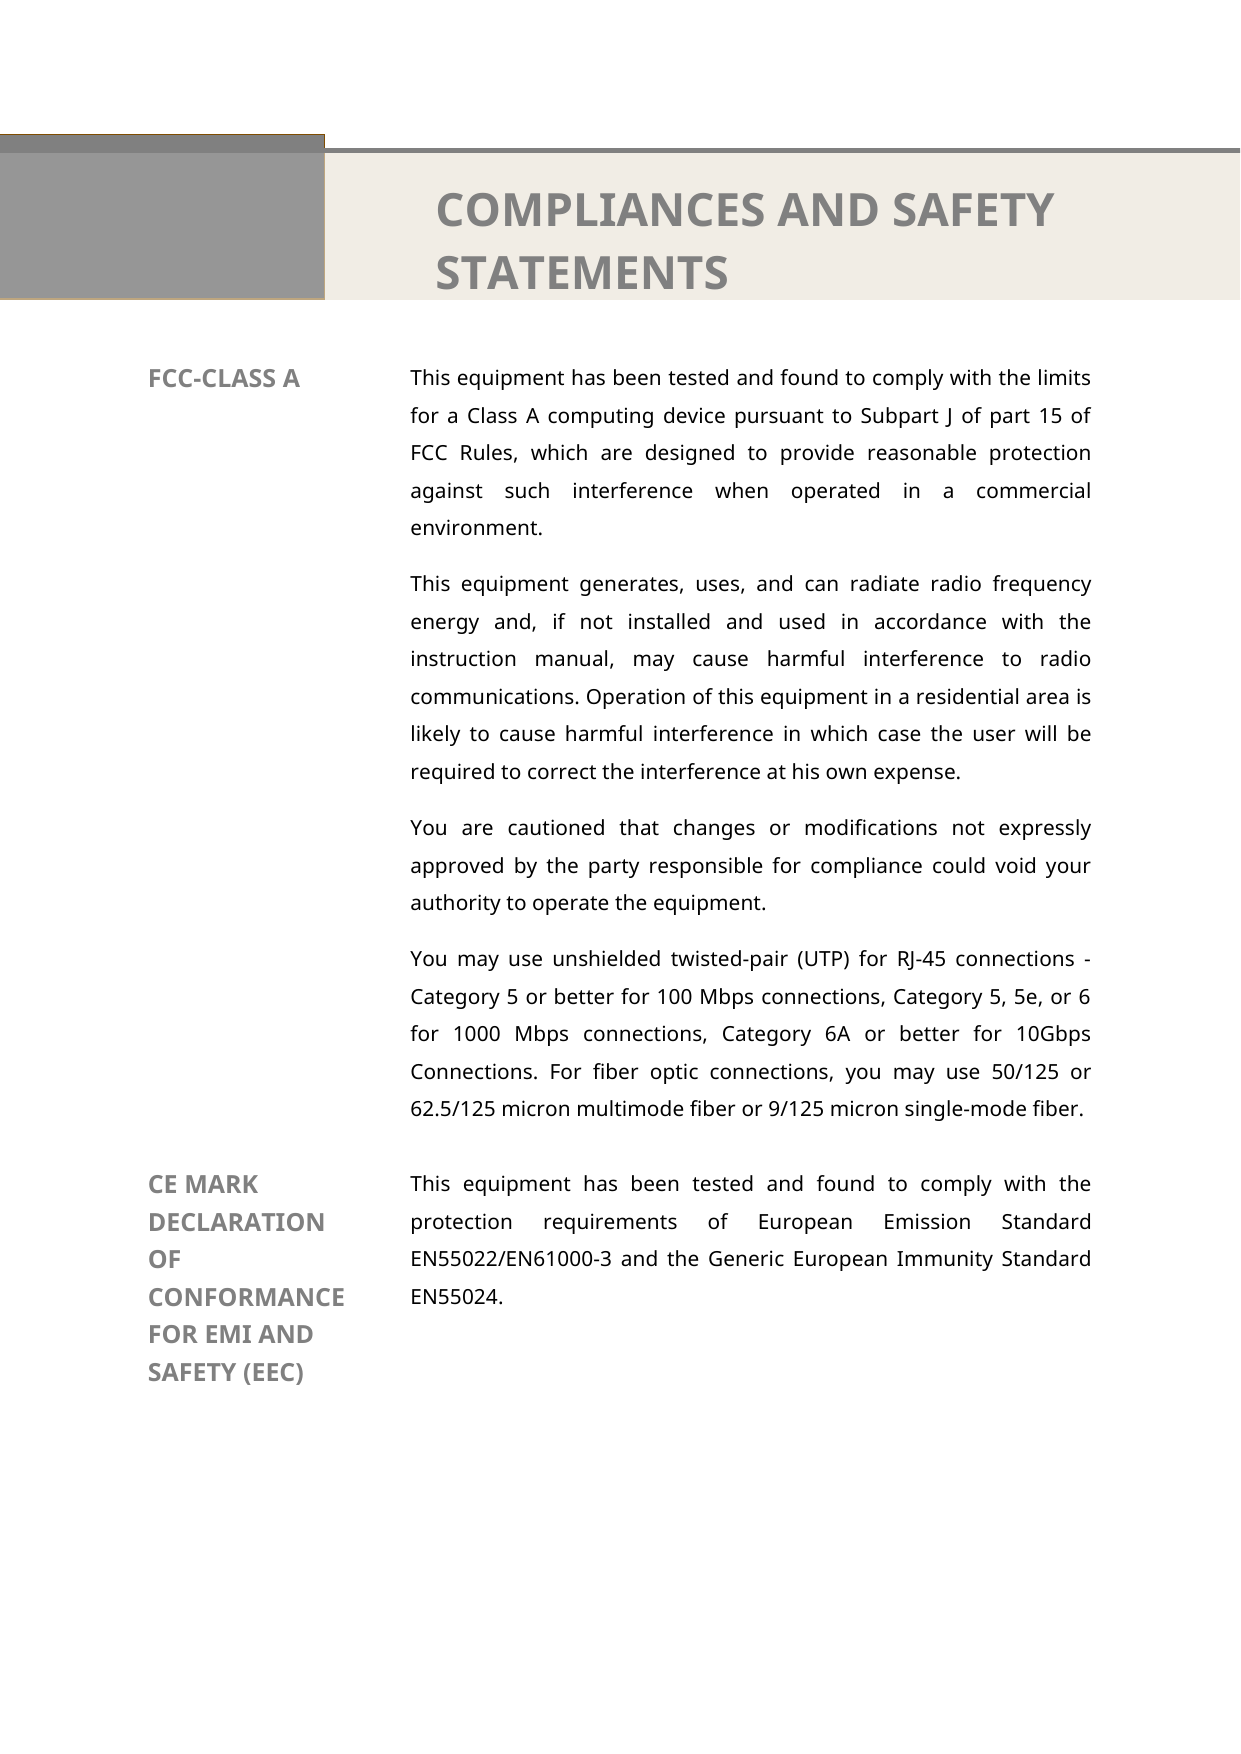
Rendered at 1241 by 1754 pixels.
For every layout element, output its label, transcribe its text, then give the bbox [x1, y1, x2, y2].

text You are cautioned that changes or modifications not expressly approved by the party responsible for compliance could void your authority to operate the equipment. [410, 809, 1092, 921]
text This equipment has been tested and found to comply with the limits for a Class A computing device pursuant to Subpart J of part 15 of FCC Rules, which are designed to provide reasonable protection against such interference when operated in a commercial environment. [410, 359, 1092, 546]
text You may use unshielded twisted-pair (UTP) for RJ-45 connections - Category 5 or better for 100 Mbps connections, Category 5, 5e, or 6 for 1000 Mbps connections, Category 6A or better for 10Gbps Connections. For fiber optic connections, you may use 50/125 or 62.5/125 micron multimode fiber or 9/125 micron single-mode fiber. [410, 940, 1092, 1127]
text FCC-CLASS A [148, 359, 373, 396]
subtitle COMPLIANCES AND SAFETY STATEMENTS [435, 178, 1092, 302]
text OF CONFORMANCE FOR EMI AND SAFETY (EEC) [148, 1240, 373, 1390]
text CE MARK DECLARATION [148, 1165, 373, 1240]
text This equipment has been tested and found to comply with the protection requirements of European Emission Standard EN55022/EN61000-3 and the Generic European Immunity Standard EN55024. [410, 1165, 1092, 1315]
text This equipment generates, uses, and can radiate radio frequency energy and, if not installed and used in accordance with the instruction manual, may cause harmful interference to radio communications. Operation of this equipment in a residential area is likely to cause harmful interference in which case the user will be required to correct the interference at his own expense. [410, 565, 1092, 790]
